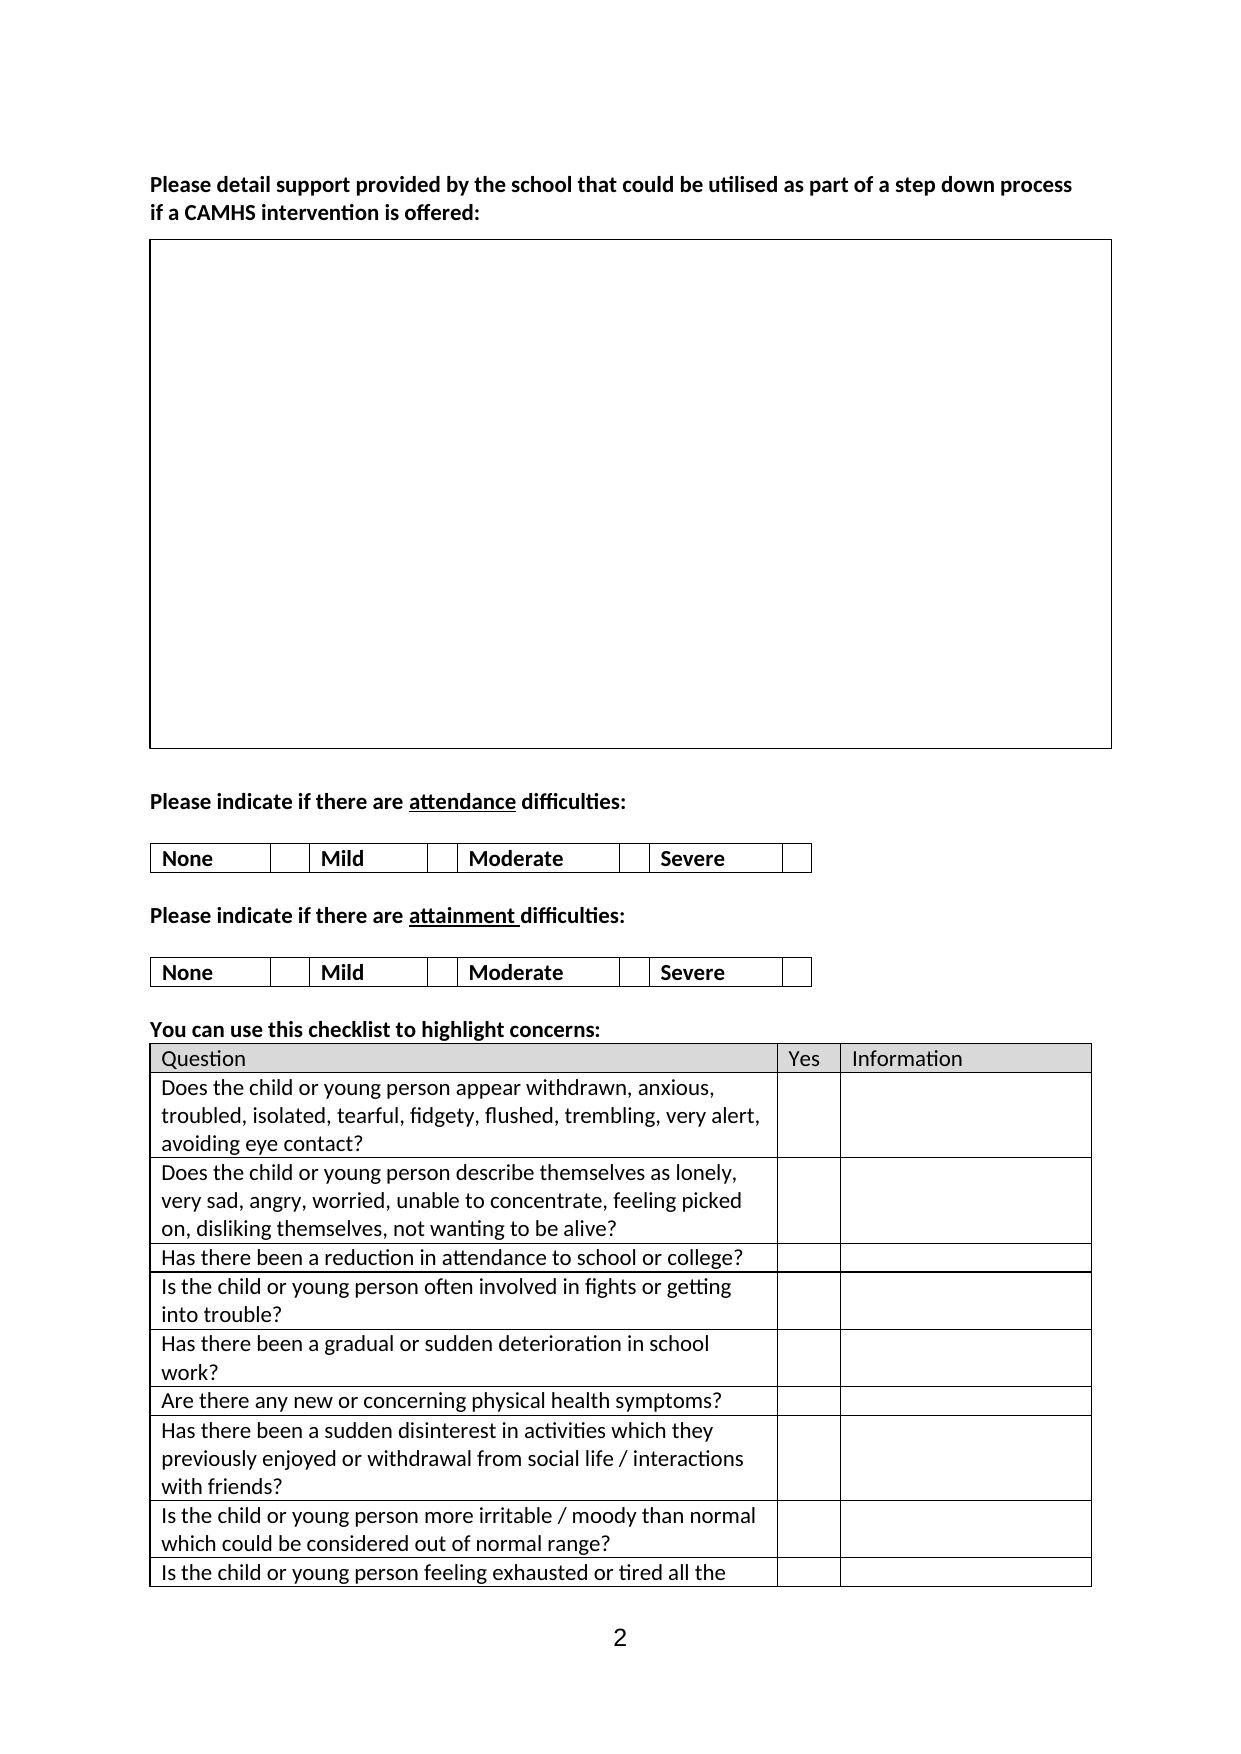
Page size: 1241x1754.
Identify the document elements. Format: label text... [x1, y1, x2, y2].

table_cell [841, 1244, 1091, 1271]
table_cell Has there been a gradual or sudden deterioration in school work? [151, 1330, 777, 1386]
table_cell [778, 1501, 840, 1557]
table_cell Has there been a sudden disinterest in activities which they previously enjoyed or withdrawal from social life / interactions with friends? [151, 1416, 777, 1500]
table_header [271, 844, 309, 872]
table_cell [778, 1244, 840, 1271]
table_cell Is the child or young person often involved in fights or getting into trouble? [151, 1273, 777, 1328]
table_header Severe [650, 844, 782, 872]
table_cell Has there been a reduction in attendance to school or college? [151, 1244, 777, 1271]
table_header Question [151, 1044, 777, 1072]
table_cell [778, 1273, 840, 1328]
table_header [783, 958, 811, 986]
table_header [271, 958, 309, 986]
table_cell [778, 1073, 840, 1157]
table_cell [841, 1558, 1091, 1586]
table_cell [778, 1158, 840, 1242]
text Please indicate if there are attendance difficulties: [150, 787, 1090, 815]
table_cell [778, 1558, 840, 1586]
table_header Moderate [458, 958, 619, 986]
table_header Mild [310, 844, 427, 872]
table_header Information [841, 1044, 1091, 1072]
table_header [620, 844, 649, 872]
table_header [428, 844, 457, 872]
table_header [428, 958, 457, 986]
table_header [620, 958, 649, 986]
table_cell [841, 1158, 1091, 1242]
table_cell [841, 1330, 1091, 1386]
text Please detail support provided by the school that could be utilised as part of a step down process if a CAMHS intervention is offered: [150, 170, 1090, 226]
table_cell Is the child or young person more irritable / moody than normal which could be considered out of normal range? [151, 1501, 777, 1557]
table_cell [778, 1330, 840, 1386]
table_header Mild [310, 958, 427, 986]
table_cell [841, 1273, 1091, 1328]
table_cell [841, 1387, 1091, 1415]
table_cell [151, 1558, 777, 1586]
table_cell [841, 1073, 1091, 1157]
table_cell Does the child or young person describe themselves as lonely, very sad, angry, worried, unable to concentrate, feeling picked on, disliking themselves, not wanting to be alive? [151, 1158, 777, 1242]
table_header Moderate [458, 844, 619, 872]
table_header [783, 844, 811, 872]
text You can use this checklist to highlight concerns: [150, 1015, 1090, 1043]
table_header Yes [778, 1044, 840, 1072]
table_cell Does the child or young person appear withdrawn, anxious, troubled, isolated, tearful, fidgety, flushed, trembling, very alert, avoiding eye contact? [151, 1073, 777, 1157]
table_cell [841, 1416, 1091, 1500]
table_cell [841, 1501, 1091, 1557]
table_cell [778, 1416, 840, 1500]
table_cell Are there any new or concerning physical health symptoms? [151, 1387, 777, 1415]
table_cell [778, 1387, 840, 1415]
table_header None [151, 844, 270, 872]
text Please indicate if there are attainment difficulties: [150, 901, 1090, 929]
table_header Severe [650, 958, 782, 986]
table_header None [151, 958, 270, 986]
